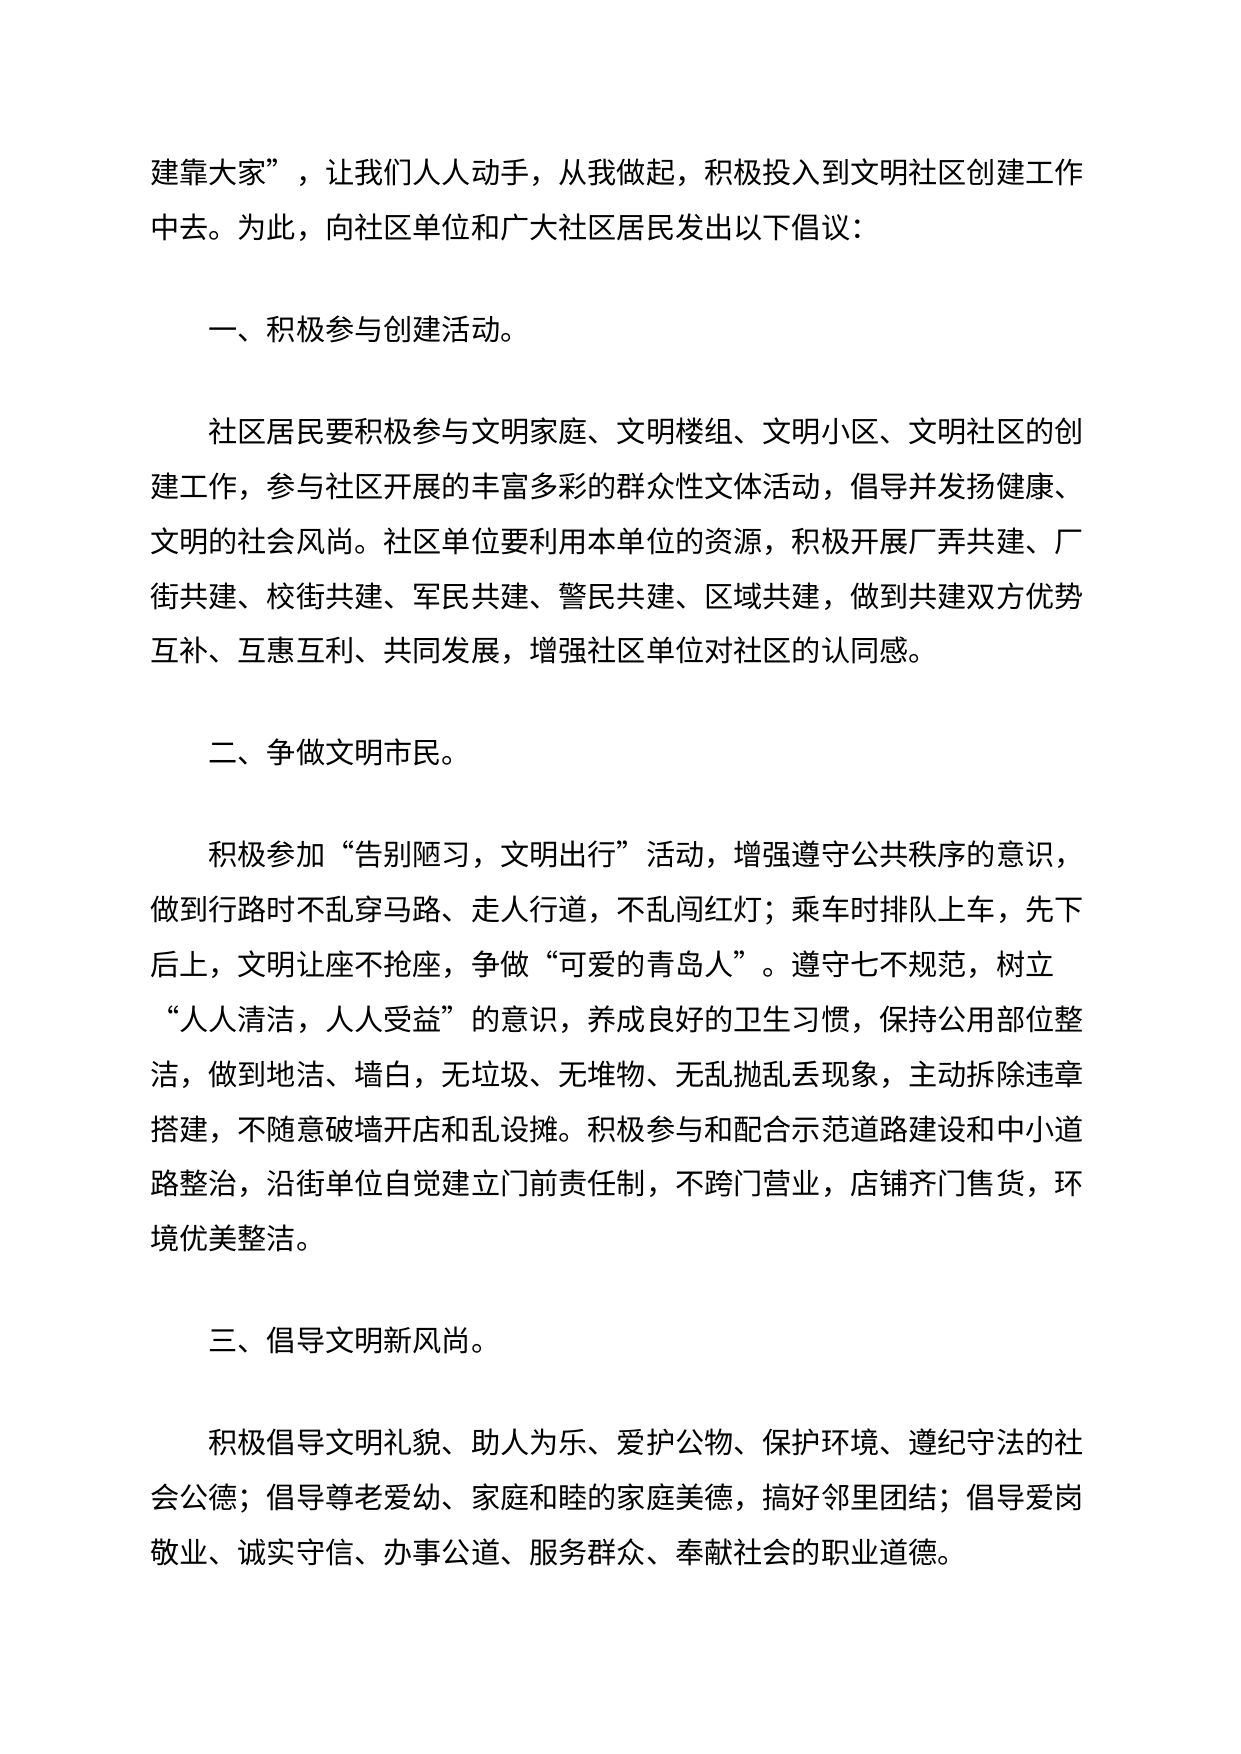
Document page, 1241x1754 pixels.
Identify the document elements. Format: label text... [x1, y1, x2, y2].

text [150, 150, 1090, 247]
text 三、倡导文明新风尚。 [150, 1318, 1090, 1360]
text 二、争做文明市民。 [150, 730, 1090, 772]
text 积极倡导文明礼貌、助人为乐、爱护公物、保护环境、遵纪守法的社会公德；倡导尊老爱幼、家庭和睦的家庭美德，搞好邻里团结；倡导爱岗敬业、诚实守信、办事公道、服务群众、奉献社会的职业道德。 [150, 1419, 1090, 1571]
text 积极参加“告别陋习，文明出行”活动，增强遵守公共秩序的意识，做到行路时不乱穿马路、走人行道，不乱闯红灯；乘车时排队上车，先下后上，文明让座不抢座，争做“可爱的青岛人”。遵守七不规范，树立“人人清洁，人人受益”的意识，养成良好的卫生习惯，保持公用部位整洁，做到地洁、墙白，无垃圾、无堆物、无乱抛乱丢现象，主动拆除违章搭建，不随意破墙开店和乱设摊。积极参与和配合示范道路建设和中小道路整治，沿街单位自觉建立门前责任制，不跨门营业，店铺齐门售货，环境优美整洁。 [150, 832, 1090, 1258]
text 社区居民要积极参与文明家庭、文明楼组、文明小区、文明社区的创建工作，参与社区开展的丰富多彩的群众性文体活动，倡导并发扬健康、文明的社会风尚。社区单位要利用本单位的资源，积极开展厂弄共建、厂街共建、校街共建、军民共建、警民共建、区域共建，做到共建双方优势互补、互惠互利、共同发展，增强社区单位对社区的认同感。 [150, 408, 1090, 670]
text 一、积极参与创建活动。 [150, 307, 1090, 349]
